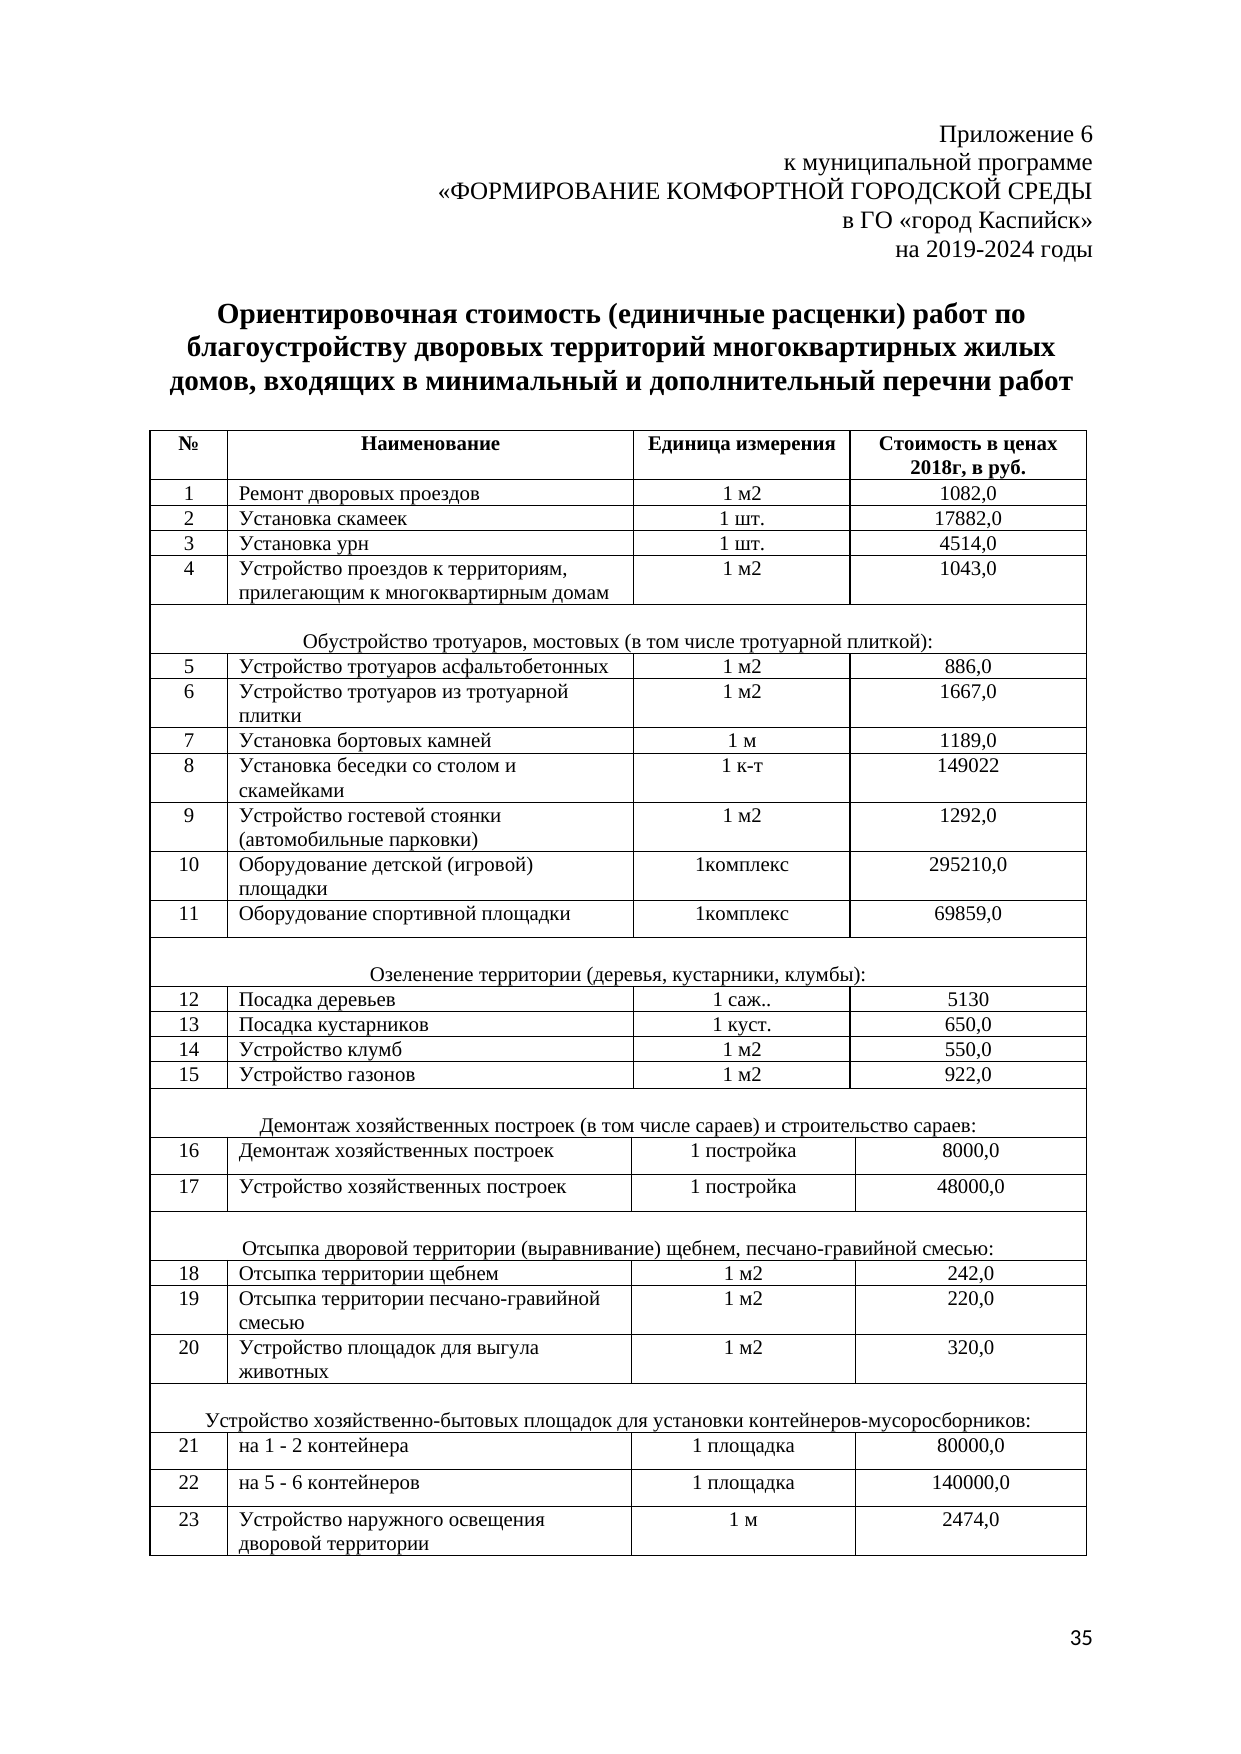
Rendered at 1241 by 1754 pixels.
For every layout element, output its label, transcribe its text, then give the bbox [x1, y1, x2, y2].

table_cell Отсыпка дворовой территории (выравнивание) щебнем, песчано-гравийной смесью: [151, 1212, 1086, 1260]
table_header № [151, 431, 227, 479]
table_cell 4514,0 [851, 531, 1086, 555]
table_cell 1 м2 [634, 679, 849, 727]
table_cell 12 [151, 987, 227, 1011]
table_cell на 5 - 6 контейнеров [228, 1470, 631, 1506]
table_cell 1667,0 [851, 679, 1086, 727]
table_cell 11 [151, 901, 227, 937]
table_cell Оборудование спортивной площадки [228, 901, 633, 937]
table_cell 922,0 [851, 1062, 1086, 1087]
table_cell 23 [151, 1507, 227, 1555]
table_cell 3 [151, 531, 227, 555]
table_cell 1 м2 [632, 1335, 855, 1383]
table_cell Озеленение территории (деревья, кустарники, клумбы): [151, 938, 1086, 986]
table_cell 886,0 [851, 654, 1086, 678]
table_cell 17 [151, 1175, 227, 1211]
table_cell 1292,0 [851, 803, 1086, 851]
table_cell 13 [151, 1012, 227, 1036]
table_header Единица измерения [634, 431, 849, 479]
table_cell Ремонт дворовых проездов [228, 480, 633, 504]
table_cell Устройство тротуаров асфальтобетонных [228, 654, 633, 678]
table_cell Устройство наружного освещения дворовой территории [228, 1507, 631, 1555]
table_cell 6 [151, 679, 227, 727]
table_cell Устройство хозяйственных построек [228, 1175, 631, 1211]
table_cell Демонтаж хозяйственных построек (в том числе сараев) и строительство сараев: [151, 1089, 1086, 1137]
table_cell 18 [151, 1261, 227, 1285]
table_cell 550,0 [851, 1037, 1086, 1061]
table_cell на 1 - 2 контейнера [228, 1433, 631, 1469]
table_cell 20 [151, 1335, 227, 1383]
table_cell 2474,0 [856, 1507, 1086, 1555]
table_cell 1189,0 [851, 728, 1086, 752]
table_cell 5130 [851, 987, 1086, 1011]
table_cell Установка урн [228, 531, 633, 555]
table_cell Установка скамеек [228, 506, 633, 529]
table_cell 1 саж.. [634, 987, 849, 1011]
table_cell 4 [151, 556, 227, 604]
table_cell Установка беседки со столом и скамейками [228, 754, 633, 802]
table_cell Устройство гостевой стоянки (автомобильные парковки) [228, 803, 633, 851]
table_cell 7 [151, 728, 227, 752]
table_cell Отсыпка территории песчано-гравийной смесью [228, 1286, 631, 1334]
table_cell 242,0 [856, 1261, 1086, 1285]
table_cell 1 м2 [634, 803, 849, 851]
table_cell 17882,0 [851, 506, 1086, 529]
table_cell 1 м2 [634, 556, 849, 604]
table_cell 1082,0 [851, 480, 1086, 504]
table_cell 140000,0 [856, 1470, 1086, 1506]
text «ФОРМИРОВАНИЕ КОМФОРТНОЙ ГОРОДСКОЙ СРЕДЫ [150, 176, 1093, 205]
table_cell 1 м2 [632, 1261, 855, 1285]
table_cell 10 [151, 852, 227, 900]
table_cell 1 шт. [634, 506, 849, 529]
text Ориентировочная стоимость (единичные расценки) работ по благоустройству дворовых территорий многоквартирных жилых домов, входящих в минимальный и дополнительный перечни работ [150, 296, 1093, 397]
table_cell 21 [151, 1433, 227, 1469]
text в ГО «город Каспийск» [150, 205, 1093, 234]
table_cell 1 площадка [632, 1433, 855, 1469]
table_cell 1043,0 [851, 556, 1086, 604]
table_cell 295210,0 [851, 852, 1086, 900]
table_cell 1 м [634, 728, 849, 752]
table_cell 80000,0 [856, 1433, 1086, 1469]
table_cell 1 м2 [632, 1286, 855, 1334]
table_header Стоимость в ценах 2018г, в руб. [851, 431, 1086, 479]
table_cell 5 [151, 654, 227, 678]
table_cell Устройство проездов к территориям, прилегающим к многоквартирным домам [228, 556, 633, 604]
table_cell Демонтаж хозяйственных построек [228, 1138, 631, 1173]
table_cell 1 постройка [632, 1175, 855, 1211]
table_cell Установка бортовых камней [228, 728, 633, 752]
table_cell Устройство площадок для выгула животных [228, 1335, 631, 1383]
table_cell 1 м2 [634, 1062, 849, 1087]
table_cell 19 [151, 1286, 227, 1334]
table_cell Посадка кустарников [228, 1012, 633, 1036]
table_cell 220,0 [856, 1286, 1086, 1334]
table_cell 650,0 [851, 1012, 1086, 1036]
text на 2019-2024 годы [150, 234, 1093, 262]
table_cell 1 шт. [634, 531, 849, 555]
table_cell 1 м2 [634, 1037, 849, 1061]
table_cell 1комплекс [634, 852, 849, 900]
table_cell 1 куст. [634, 1012, 849, 1036]
table_cell Отсыпка территории щебнем [228, 1261, 631, 1285]
text Приложение 6 [150, 119, 1093, 147]
table_cell 16 [151, 1138, 227, 1173]
table_cell 9 [151, 803, 227, 851]
table_cell Оборудование детской (игровой) площадки [228, 852, 633, 900]
table_cell 69859,0 [851, 901, 1086, 937]
table_cell 2 [151, 506, 227, 529]
table_cell 8 [151, 754, 227, 802]
table_cell Устройство хозяйственно-бытовых площадок для установки контейнеров-мусоросборников: [151, 1384, 1086, 1432]
table_cell 48000,0 [856, 1175, 1086, 1211]
table_cell Устройство клумб [228, 1037, 633, 1061]
table_cell 1 к-т [634, 754, 849, 802]
table_cell 1 площадка [632, 1470, 855, 1506]
table_cell 1 м2 [634, 654, 849, 678]
table_cell 1 м2 [634, 480, 849, 504]
table_cell 1 постройка [632, 1138, 855, 1173]
table_cell 149022 [851, 754, 1086, 802]
table_cell 15 [151, 1062, 227, 1087]
text к муниципальной программе [150, 147, 1093, 176]
table_cell Устройство газонов [228, 1062, 633, 1087]
table_cell 1комплекс [634, 901, 849, 937]
table_header Наименование [228, 431, 633, 479]
table_cell Устройство тротуаров из тротуарной плитки [228, 679, 633, 727]
table_cell 1 м [632, 1507, 855, 1555]
table_cell Посадка деревьев [228, 987, 633, 1011]
table_cell Обустройство тротуаров, мостовых (в том числе тротуарной плиткой): [151, 605, 1086, 653]
table_cell 14 [151, 1037, 227, 1061]
table_cell 22 [151, 1470, 227, 1506]
table_cell 8000,0 [856, 1138, 1086, 1173]
table_cell 320,0 [856, 1335, 1086, 1383]
table_cell 1 [151, 480, 227, 504]
